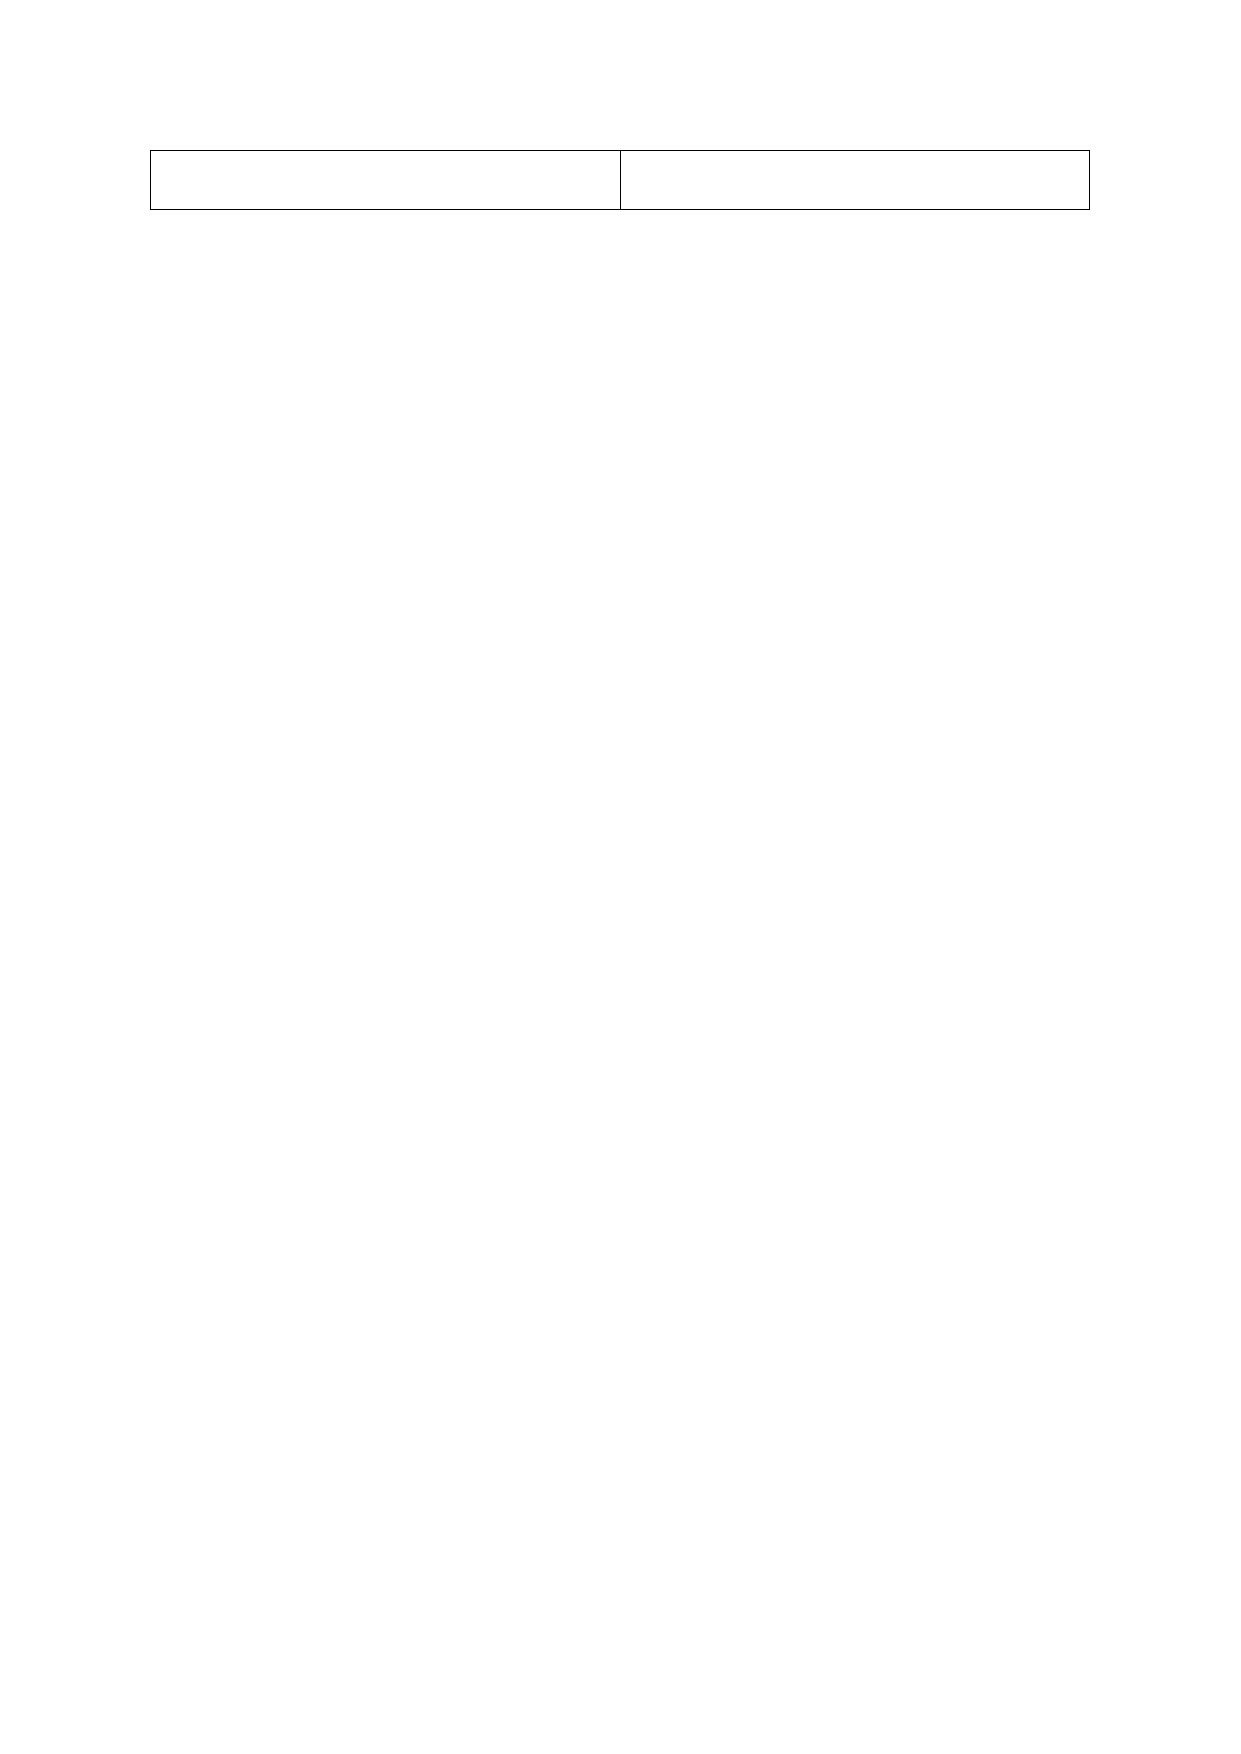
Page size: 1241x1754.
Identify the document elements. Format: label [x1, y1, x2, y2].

table_cell [621, 151, 1089, 209]
table_cell [151, 151, 620, 209]
